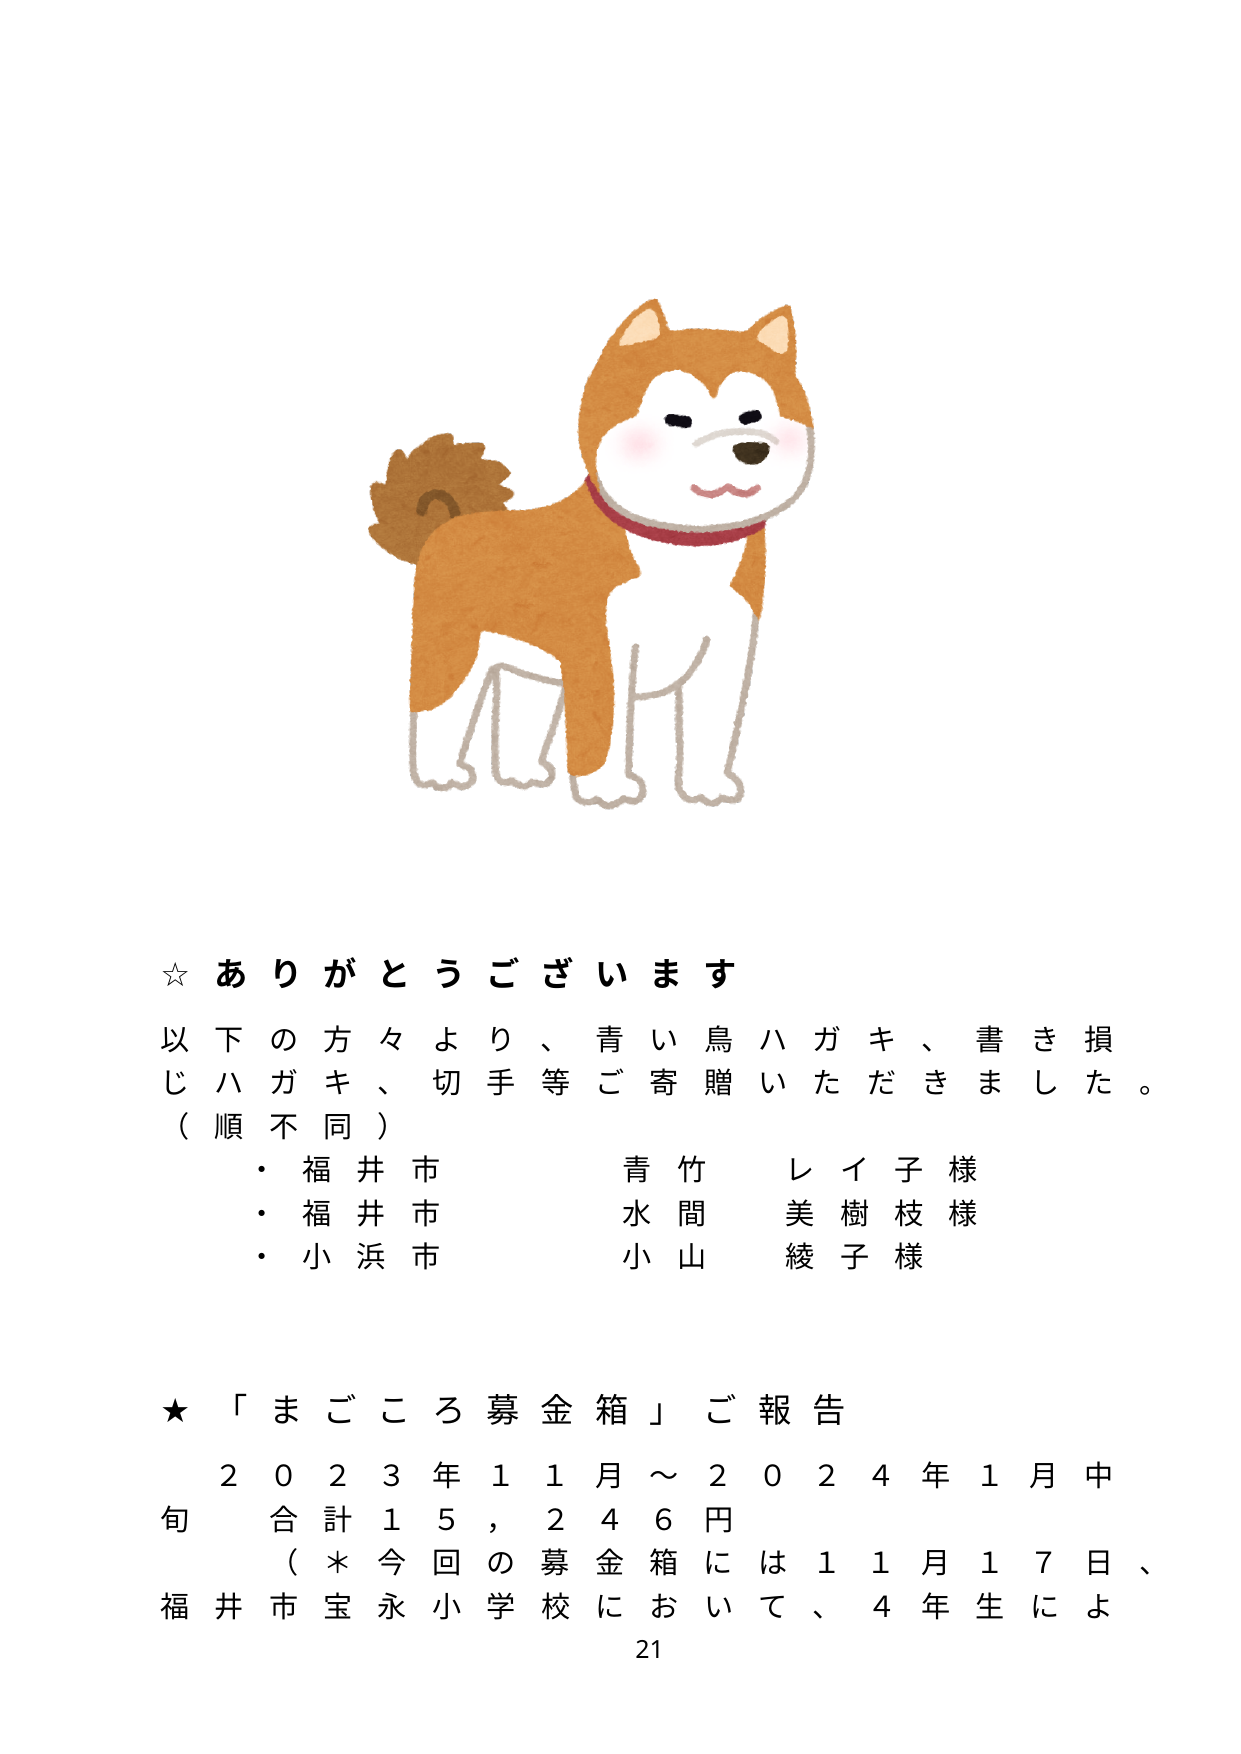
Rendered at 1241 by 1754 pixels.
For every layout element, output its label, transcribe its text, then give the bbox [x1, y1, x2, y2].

picture [335, 288, 840, 826]
text ・福井市 青竹 レイ子様 [160, 1147, 1139, 1190]
text ・福井市 水間 美樹枝様 [160, 1190, 1139, 1234]
text ★「まごころ募金箱」ご報告 [160, 1365, 1139, 1452]
text 以下の方々より、青い鳥ハガキ、書き損じハガキ、切手等ご寄贈いただきました。（順不同） [160, 1016, 1139, 1147]
text ２０２３年１１月～２０２４年１月中旬 合計１５，２４６円 [160, 1452, 1139, 1539]
text ・小浜市 小山 綾子様 [160, 1234, 1139, 1277]
text ☆ありがとうございます [160, 928, 1139, 1016]
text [160, 1539, 1139, 1627]
